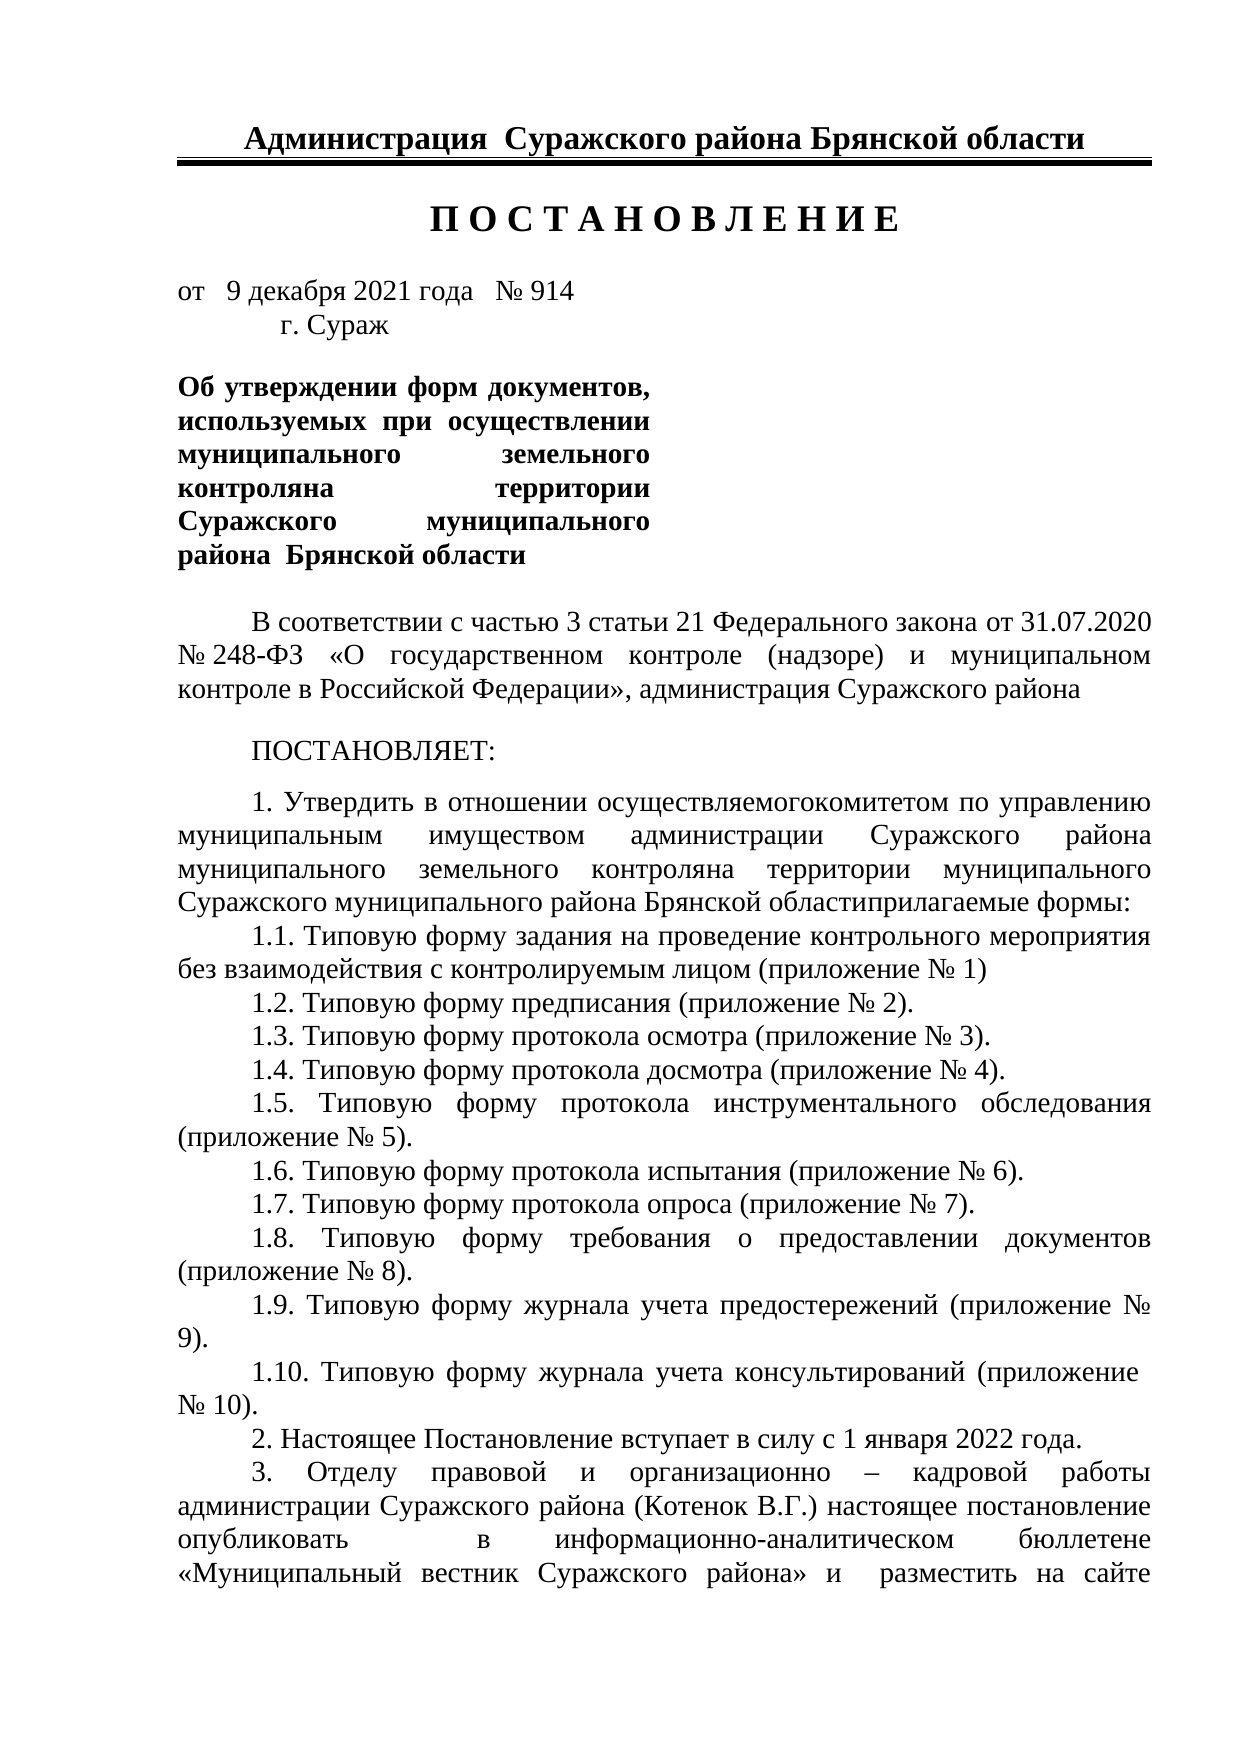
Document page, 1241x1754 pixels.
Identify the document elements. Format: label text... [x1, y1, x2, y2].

text г. Сураж [177, 307, 1152, 340]
text 1.4. Типовую форму протокола досмотра (приложение № 4). [177, 1052, 1152, 1086]
text 1.3. Типовую форму протокола осмотра (приложение № 3). [177, 1018, 1152, 1052]
text В соответствии с частью 3 статьи 21 Федерального закона от 31.07.2020 № 248-ФЗ «О государственном контроле (надзоре) и муниципальном контроле в Российской Федерации», администрация Суражского района [624, 671, 1152, 704]
text 1.1. Типовую форму задания на проведение контрольного мероприятия без взаимодействия с контролируемым лицом (приложение № 1) [177, 918, 1152, 985]
text П О С Т А Н О В Л Е Н И Е [177, 197, 1152, 240]
text 1.7. Типовую форму протокола опроса (приложение № 7). [177, 1186, 1152, 1220]
text Об утверждении форм документов, используемых при осуществлении муниципального земельного контроляна территории Суражского муниципального района Брянской области [177, 369, 650, 570]
text 1.5. Типовую форму протокола инструментального обследования (приложение № 5). [177, 1086, 1152, 1153]
text Администрация Суражского района Брянской области [177, 118, 1152, 156]
text 1.10. Типовую форму журнала учета консультирований (приложение № 10). [177, 1354, 1152, 1421]
text 2. Настоящее Постановление вступает в силу с 1 января 2022 года. [177, 1421, 1152, 1454]
text 1. Утвердить в отношении осуществляемогокомитетом по управлению муниципальным имуществом администрации Суражского района муниципального земельного контроляна территории муниципального Суражского муниципального района Брянской областиприлагаемые формы: [177, 784, 1152, 918]
text В соответствии с частью 3 статьи 21 Федерального закона от 31.07.2020 № 248-ФЗ «О государственном контроле (надзоре) и муниципальном контроле в Российской Федерации», администрация Суражского района [177, 604, 1152, 638]
text 1.9. Типовую форму журнала учета предостережений (приложение № 9). [177, 1287, 1152, 1354]
text 1.6. Типовую форму протокола испытания (приложение № 6). [177, 1153, 640, 1186]
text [177, 1454, 1152, 1589]
text от 9 декабря 2021 года № 914 [177, 273, 1152, 307]
text 1.6. Типовую форму протокола испытания (приложение № 6). [788, 1153, 1152, 1186]
text 1.8. Типовую форму требования о предоставлении документов (приложение № 8). [177, 1220, 1152, 1287]
text ПОСТАНОВЛЯЕТ: [177, 733, 1152, 767]
text 1.2. Типовую форму предписания (приложение № 2). [177, 985, 1152, 1018]
